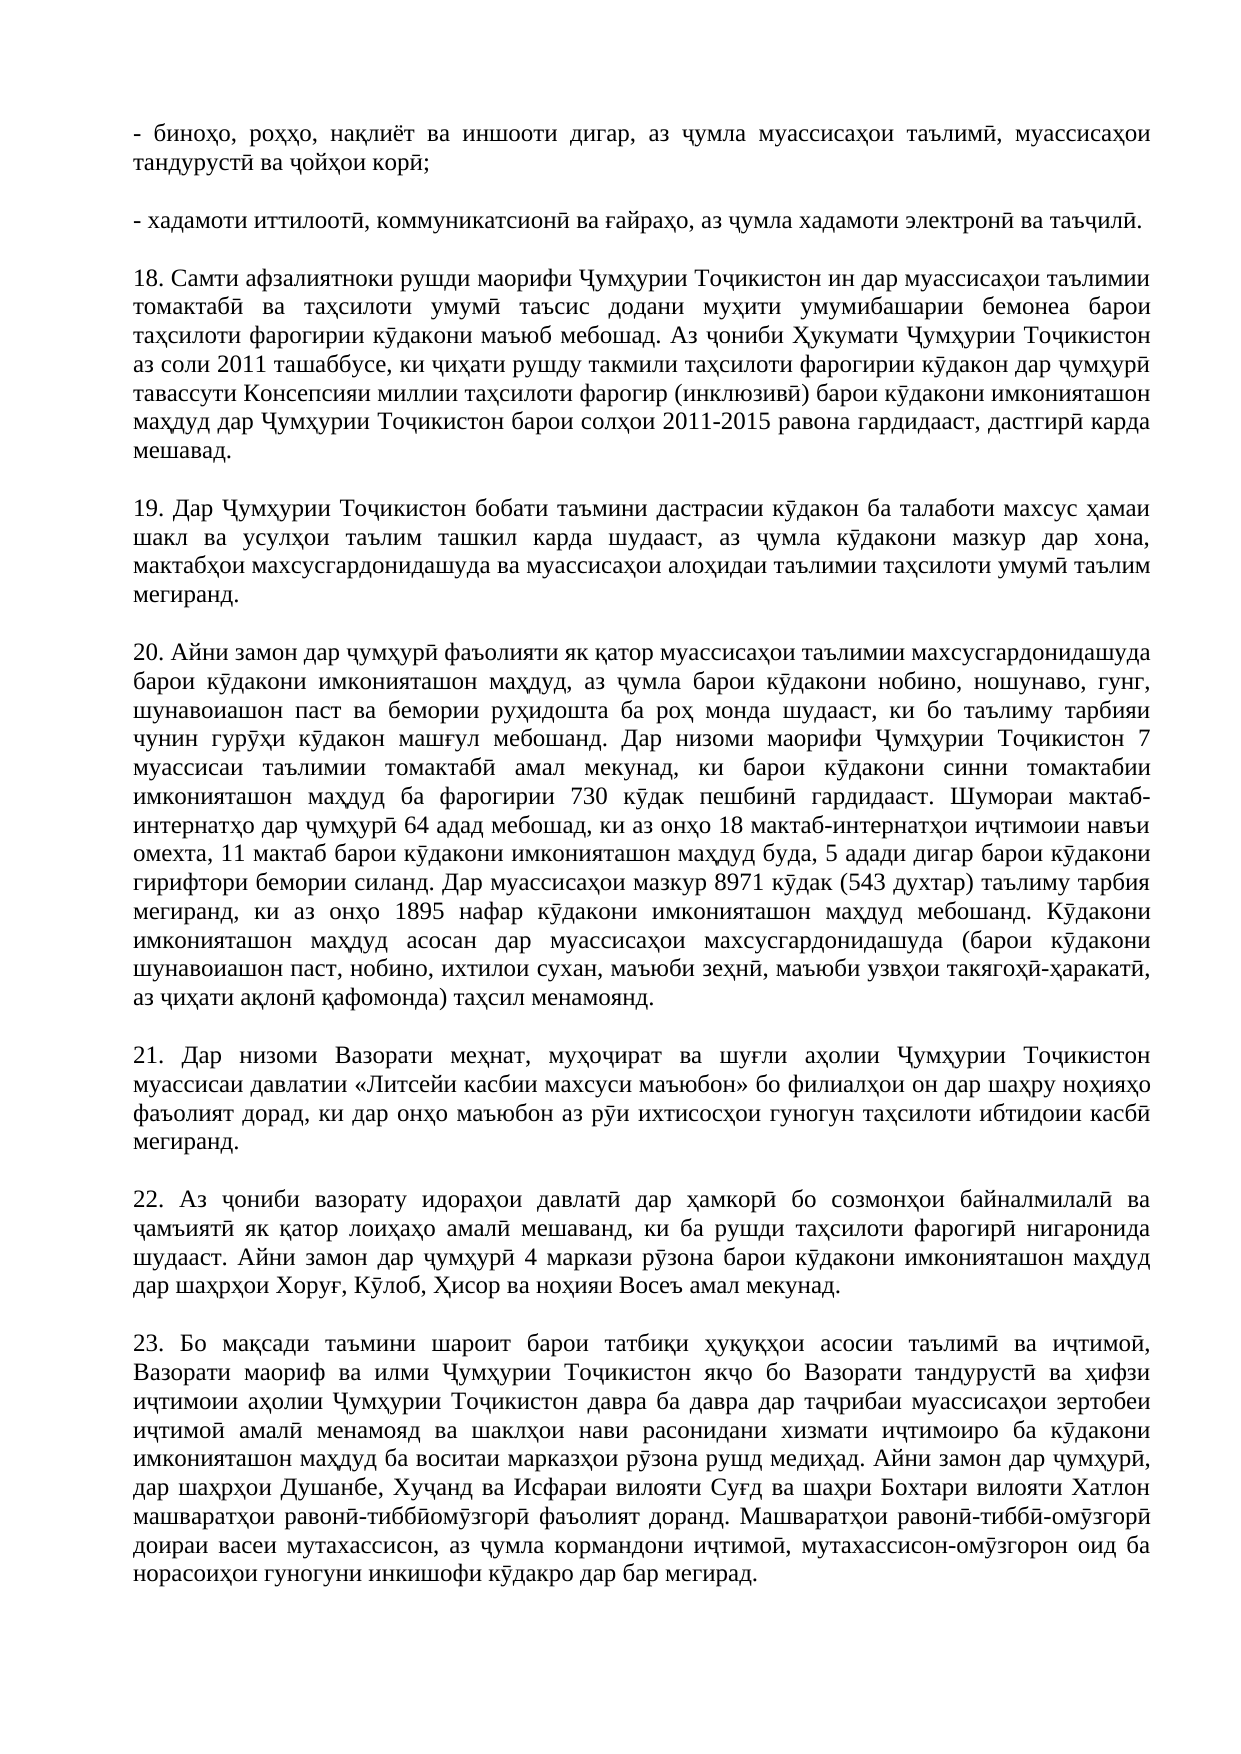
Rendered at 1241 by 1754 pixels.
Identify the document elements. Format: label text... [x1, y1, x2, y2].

text 20. Айни замон дар ҷумҳурӣ фаъолияти як қатор муассисаҳои таълимии махсусгардонидашуда барои кӯдакони имконияташон маҳдуд, аз ҷумла барои кӯдакони нобино, ношунаво, гунг, шунавоиашон паст ва бемории руҳидошта ба роҳ монда шудааст, ки бо таълиму тарбияи чунин гурӯҳи кӯдакон машғул мебошанд. Дар низоми маорифи Ҷумҳурии Тоҷикистон 7 муассисаи таълимии томактабӣ амал мекунад, ки барои кӯдакони синни томактабии имконияташон маҳдуд ба фарогирии 730 кӯдак пешбинӣ гардидааст. Шумораи мактаб-интернатҳо дар ҷумҳурӣ 64 адад мебошад, ки аз онҳо 18 мактаб-интернатҳои иҷтимоии навъи омехта, 11 мактаб барои кӯдакони имконияташон маҳдуд буда, 5 адади дигар барои кӯдакони гирифтори бемории силанд. Дар муассисаҳои мазкур 8971 кӯдак (543 духтар) таълиму тарбия мегиранд, ки аз онҳо 1895 нафар кӯдакони имконияташон маҳдуд мебошанд. Кӯдакони имконияташон маҳдуд асосан дар муассисаҳои махсусгардонидашуда (барои кӯдакони шунавоиашон паст, нобино, ихтилои сухан, маъюби зеҳнӣ, маъюби узвҳои такягоҳӣ-ҳаракатӣ, аз ҷиҳати ақлонӣ қафомонда) таҳсил менамоянд. [133, 637, 1152, 1011]
text - биноҳо, роҳҳо, нақлиёт ва иншооти дигар, аз ҷумла муассисаҳои таълимӣ, муассисаҳои тандурустӣ ва ҷойҳои корӣ; [133, 118, 1152, 176]
text 19. Дар Ҷумҳурии Тоҷикистон бобати таъмини дастрасии кӯдакон ба талаботи махсус ҳамаи шакл ва усулҳои таълим ташкил карда шудааст, аз ҷумла кӯдакони мазкур дар хона, мактабҳои махсусгардонидашуда ва муассисаҳои алоҳидаи таълимии таҳсилоти умумӣ таълим мегиранд. [133, 493, 1152, 608]
text 22. Аз ҷониби вазорату идораҳои давлатӣ дар ҳамкорӣ бо созмонҳои байналмилалӣ ва ҷамъиятӣ як қатор лоиҳаҳо амалӣ мешаванд, ки ба рушди таҳсилоти фарогирӣ нигаронида шудааст. Айни замон дар ҷумҳурӣ 4 маркази рӯзона барои кӯдакони имконияташон маҳдуд дар шаҳрҳои Хоруғ, Кӯлоб, Ҳисор ва ноҳияи Восеъ амал мекунад. [133, 1184, 1152, 1299]
text 23. Бо мақсади таъмини шароит барои татбиқи ҳуқуқҳои асосии таълимӣ ва иҷтимоӣ, Вазорати маориф ва илми Ҷумҳурии Тоҷикистон якҷо бо Вазорати тандурустӣ ва ҳифзи иҷтимоии аҳолии Ҷумҳурии Тоҷикистон давра ба давра дар таҷрибаи муассисаҳои зертобеи иҷтимоӣ амалӣ менамояд ва шаклҳои нави расонидани хизмати иҷтимоиро ба кӯдакони имконияташон маҳдуд ба воситаи марказҳои рӯзона рушд медиҳад. Айни замон дар ҷумҳурӣ, дар шаҳрҳои Душанбе, Хуҷанд ва Исфараи вилояти Суғд ва шаҳри Бохтари вилояти Хатлон машваратҳои равонӣ-тиббӣомӯзгорӣ фаъолият доранд. Машваратҳои равонӣ-тиббӣ-омӯзгорӣ доираи васеи мутахассисон, аз ҷумла кормандони иҷтимоӣ, мутахассисон-омӯзгорон оид ба норасоиҳои гуногуни инкишофи кӯдакро дар бар мегирад. [133, 1328, 1152, 1587]
text 18. Самти афзалиятноки рушди маорифи Ҷумҳурии Тоҷикистон ин дар муассисаҳои таълимии томактабӣ ва таҳсилоти умумӣ таъсис додани муҳити умумибашарии бемонеа барои таҳсилоти фарогирии кӯдакони маъюб мебошад. Аз ҷониби Ҳукумати Ҷумҳурии Тоҷикистон аз соли 2011 ташаббусе, ки ҷиҳати рушду такмили таҳсилоти фарогирии кӯдакон дар ҷумҳурӣ тавассути Консепсияи миллии таҳсилоти фарогир (инклюзивӣ) барои кӯдакони имконияташон маҳдуд дар Ҷумҳурии Тоҷикистон барои солҳои 2011-2015 равона гардидааст, дастгирӣ карда мешавад. [133, 263, 1152, 464]
text - хадамоти иттилоотӣ, коммуникатсионӣ ва ғайраҳо, аз ҷумла хадамоти электронӣ ва таъҷилӣ. [133, 205, 1152, 233]
text 21. Дар низоми Вазорати меҳнат, муҳоҷират ва шуғли аҳолии Ҷумҳурии Тоҷикистон муассисаи давлатии «Литсейи касбии махсуси маъюбон» бо филиалҳои он дар шаҳру ноҳияҳо фаъолият дорад, ки дар онҳо маъюбон аз рӯи ихтисосҳои гуногун таҳсилоти ибтидоии касбӣ мегиранд. [133, 1040, 1152, 1155]
